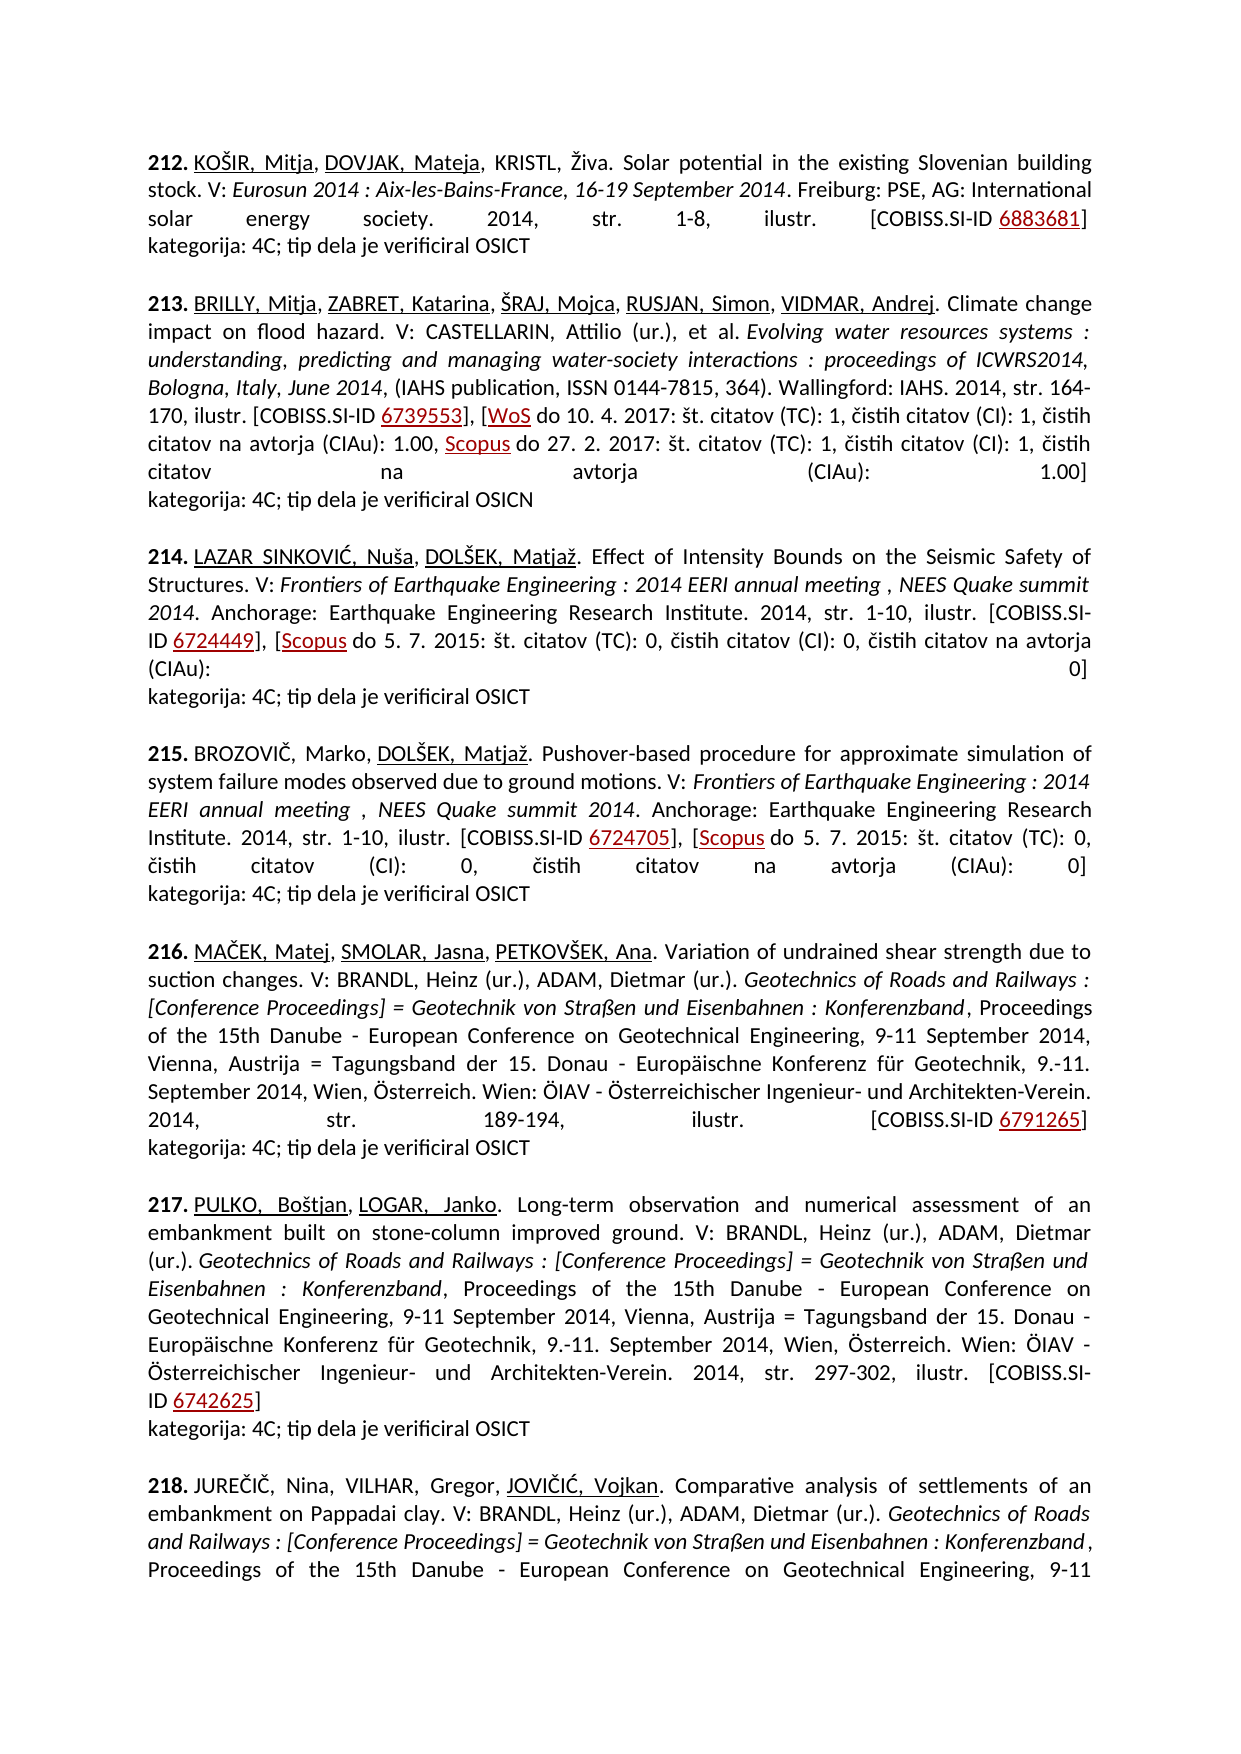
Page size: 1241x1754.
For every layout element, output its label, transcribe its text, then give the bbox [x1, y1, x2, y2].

text 215. BROZOVIČ, Marko, DOLŠEK, Matjaž. Pushover-based procedure for approximate simulation of system failure modes observed due to ground motions. V: Frontiers of Earthquake Engineering : 2014 EERI annual meeting , NEES Quake summit 2014. Anchorage: Earthquake Engineering Research Institute. 2014, str. 1-10, ilustr. [COBISS.SI-ID 6724705], [Scopus do 5. 7. 2015: št. citatov (TC): 0, čistih citatov (CI): 0, čistih citatov na avtorja (CIAu): 0] kategorija: 4C; tip dela je verificiral OSICT [148, 739, 1093, 908]
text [148, 1471, 1093, 1583]
text 214. LAZAR SINKOVIĆ, Nuša, DOLŠEK, Matjaž. Effect of Intensity Bounds on the Seismic Safety of Structures. V: Frontiers of Earthquake Engineering : 2014 EERI annual meeting , NEES Quake summit 2014. Anchorage: Earthquake Engineering Research Institute. 2014, str. 1-10, ilustr. [COBISS.SI-ID 6724449], [Scopus do 5. 7. 2015: št. citatov (TC): 0, čistih citatov (CI): 0, čistih citatov na avtorja (CIAu): 0] kategorija: 4C; tip dela je verificiral OSICT [148, 542, 1093, 710]
text 216. MAČEK, Matej, SMOLAR, Jasna, PETKOVŠEK, Ana. Variation of undrained shear strength due to suction changes. V: BRANDL, Heinz (ur.), ADAM, Dietmar (ur.). Geotechnics of Roads and Railways : [Conference Proceedings] = Geotechnik von Straßen und Eisenbahnen : Konferenzband, Proceedings of the 15th Danube - European Conference on Geotechnical Engineering, 9-11 September 2014, Vienna, Austrija = Tagungsband der 15. Donau - Europäischne Konferenz für Geotechnik, 9.-11. September 2014, Wien, Österreich. Wien: ÖIAV - Österreichischer Ingenieur- und Architekten-Verein. 2014, str. 189-194, ilustr. [COBISS.SI-ID 6791265] kategorija: 4C; tip dela je verificiral OSICT [148, 937, 1093, 1161]
text 217. PULKO, Boštjan, LOGAR, Janko. Long-term observation and numerical assessment of an embankment built on stone-column improved ground. V: BRANDL, Heinz (ur.), ADAM, Dietmar (ur.). Geotechnics of Roads and Railways : [Conference Proceedings] = Geotechnik von Straßen und Eisenbahnen : Konferenzband, Proceedings of the 15th Danube - European Conference on Geotechnical Engineering, 9-11 September 2014, Vienna, Austrija = Tagungsband der 15. Donau - Europäischne Konferenz für Geotechnik, 9.-11. September 2014, Wien, Österreich. Wien: ÖIAV - Österreichischer Ingenieur- und Architekten-Verein. 2014, str. 297-302, ilustr. [COBISS.SI-ID 6742625] kategorija: 4C; tip dela je verificiral OSICT [148, 1190, 1093, 1442]
text 213. BRILLY, Mitja, ZABRET, Katarina, ŠRAJ, Mojca, RUSJAN, Simon, VIDMAR, Andrej. Climate change impact on flood hazard. V: CASTELLARIN, Attilio (ur.), et al. Evolving water resources systems : understanding, predicting and managing water-society interactions : proceedings of ICWRS2014, Bologna, Italy, June 2014, (IAHS publication, ISSN 0144-7815, 364). Wallingford: IAHS. 2014, str. 164-170, ilustr. [COBISS.SI-ID 6739553], [WoS do 10. 4. 2017: št. citatov (TC): 1, čistih citatov (CI): 1, čistih citatov na avtorja (CIAu): 1.00, Scopus do 27. 2. 2017: št. citatov (TC): 1, čistih citatov (CI): 1, čistih citatov na avtorja (CIAu): 1.00] kategorija: 4C; tip dela je verificiral OSICN [148, 289, 1093, 513]
text 212. KOŠIR, Mitja, DOVJAK, Mateja, KRISTL, Živa. Solar potential in the existing Slovenian building stock. V: Eurosun 2014 : Aix-les-Bains-France, 16-19 September 2014. Freiburg: PSE, AG: International solar energy society. 2014, str. 1-8, ilustr. [COBISS.SI-ID 6883681] kategorija: 4C; tip dela je verificiral OSICT [148, 148, 1093, 260]
